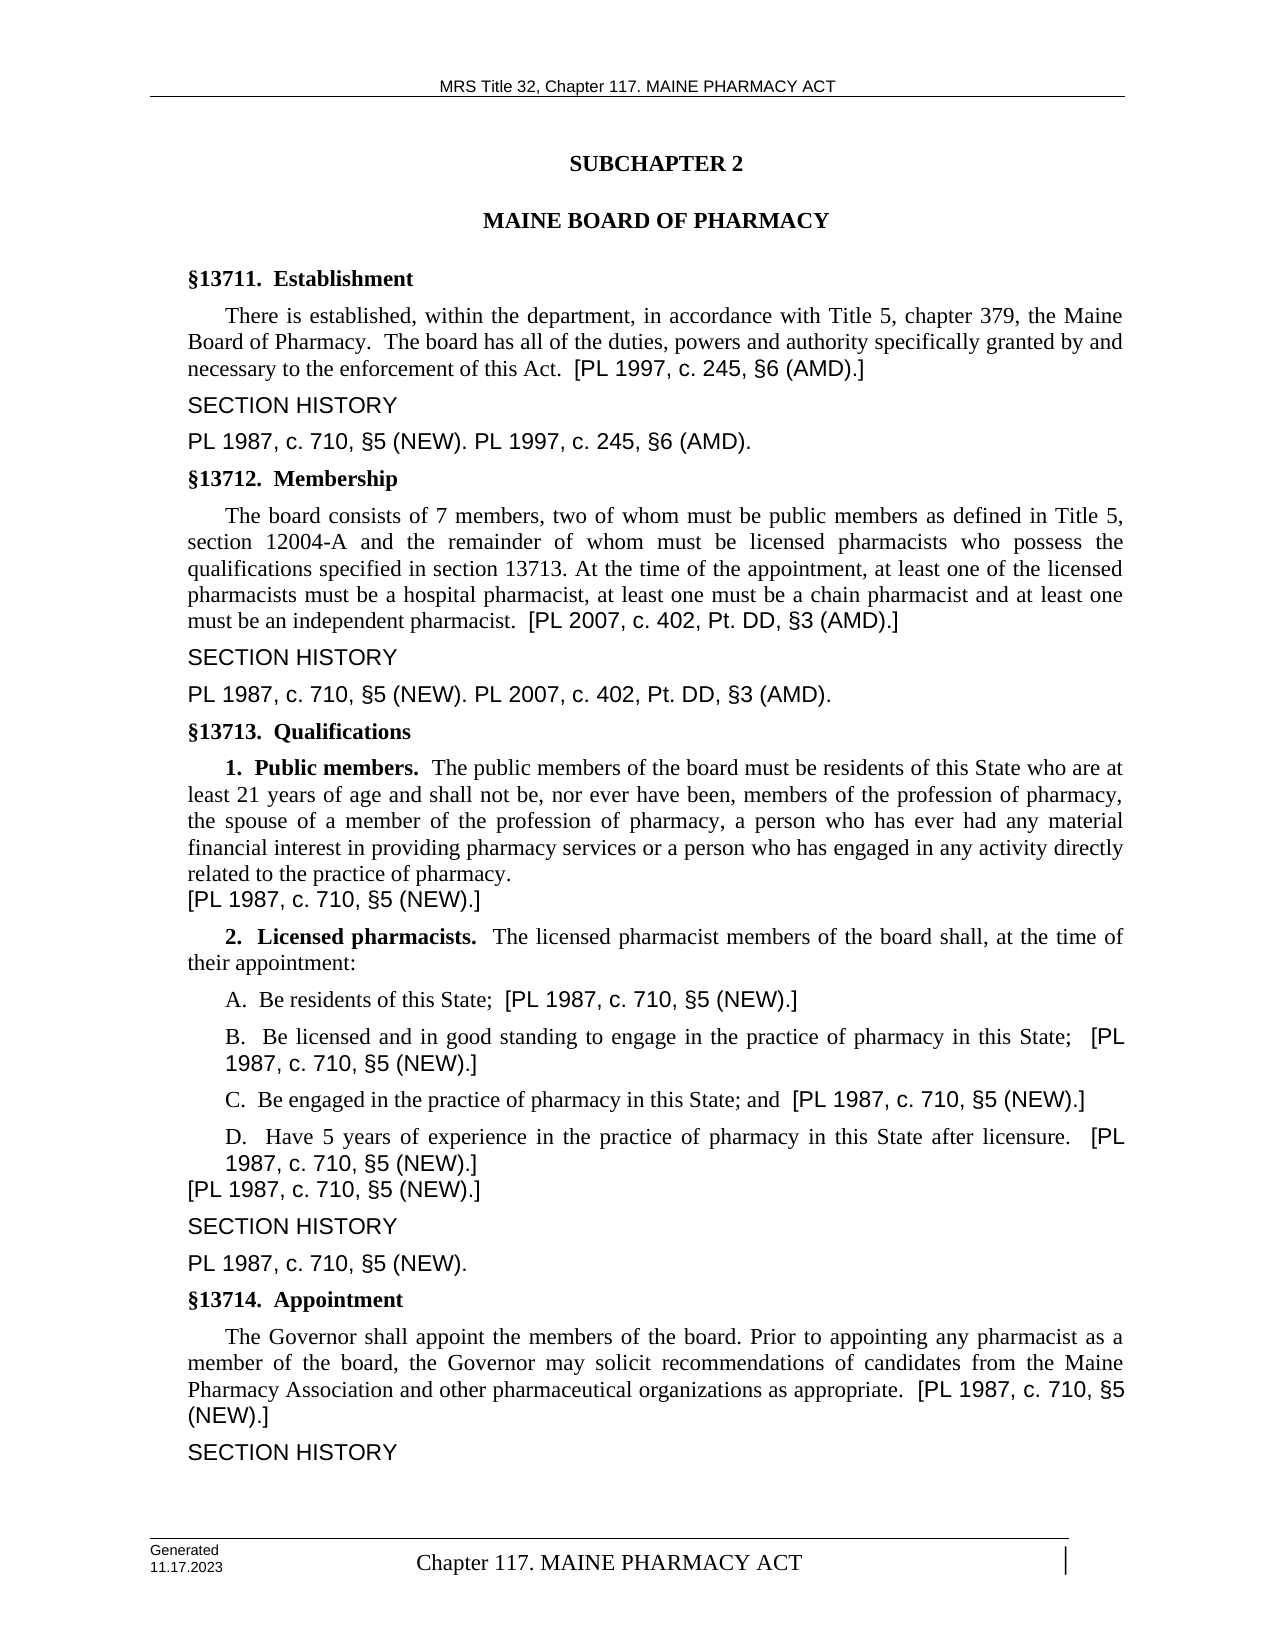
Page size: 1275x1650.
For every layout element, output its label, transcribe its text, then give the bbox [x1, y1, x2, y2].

text The board consists of 7 members, two of whom must be public members as defined in Title 5, section 12004‑A and the remainder of whom must be licensed pharmacists who possess the qualifications specified in section 13713. At the time of the appointment, at least one of the licensed pharmacists must be a hospital pharmacist, at least one must be a chain pharmacist and at least one must be an independent pharmacist. [PL 2007, c. 402, Pt. DD, §3 (AMD).] [187, 502, 1125, 634]
text A. Be residents of this State; [PL 1987, c. 710, §5 (NEW).] [225, 986, 1125, 1013]
text §13712. Membership [187, 465, 1125, 491]
text 2. Licensed pharmacists. The licensed pharmacist members of the board shall, at the time of their appointment: [187, 923, 1125, 976]
text 1. Public members. The public members of the board must be residents of this State who are at least 21 years of age and shall not be, nor ever have been, members of the profession of pharmacy, the spouse of a member of the profession of pharmacy, a person who has ever had any material financial interest in providing pharmacy services or a person who has engaged in any activity directly related to the practice of pharmacy. [187, 754, 1125, 886]
text [PL 1987, c. 710, §5 (NEW).] [187, 886, 1125, 913]
text SECTION HISTORY [187, 1439, 1125, 1465]
text SUBCHAPTER 2 [187, 150, 1125, 176]
text §13714. Appointment [187, 1286, 1125, 1313]
text SECTION HISTORY [187, 644, 1125, 671]
text MAINE BOARD OF PHARMACY [187, 208, 1125, 234]
text §13711. Establishment [187, 265, 1125, 292]
text PL 1987, c. 710, §5 (NEW). [187, 1249, 1125, 1276]
text D. Have 5 years of experience in the practice of pharmacy in this State after licensure. [PL 1987, c. 710, §5 (NEW).] [225, 1123, 1125, 1176]
text PL 1987, c. 710, §5 (NEW). PL 2007, c. 402, Pt. DD, §3 (AMD). [187, 681, 1125, 707]
text §13713. Qualifications [187, 718, 1125, 744]
text SECTION HISTORY [187, 1213, 1125, 1239]
text C. Be engaged in the practice of pharmacy in this State; and [PL 1987, c. 710, §5 (NEW).] [225, 1086, 1125, 1113]
text [PL 1987, c. 710, §5 (NEW).] [187, 1176, 1125, 1202]
text There is established, within the department, in accordance with Title 5, chapter 379, the Maine Board of Pharmacy. The board has all of the duties, powers and authority specifically granted by and necessary to the enforcement of this Act. [PL 1997, c. 245, §6 (AMD).] [187, 302, 1125, 381]
text PL 1987, c. 710, §5 (NEW). PL 1997, c. 245, §6 (AMD). [187, 428, 1125, 455]
text SECTION HISTORY [187, 392, 1125, 418]
text B. Be licensed and in good standing to engage in the practice of pharmacy in this State; [PL 1987, c. 710, §5 (NEW).] [225, 1023, 1125, 1076]
text The Governor shall appoint the members of the board. Prior to appointing any pharmacist as a member of the board, the Governor may solicit recommendations of candidates from the Maine Pharmacy Association and other pharmaceutical organizations as appropriate. [PL 1987, c. 710, §5 (NEW).] [187, 1323, 1125, 1428]
